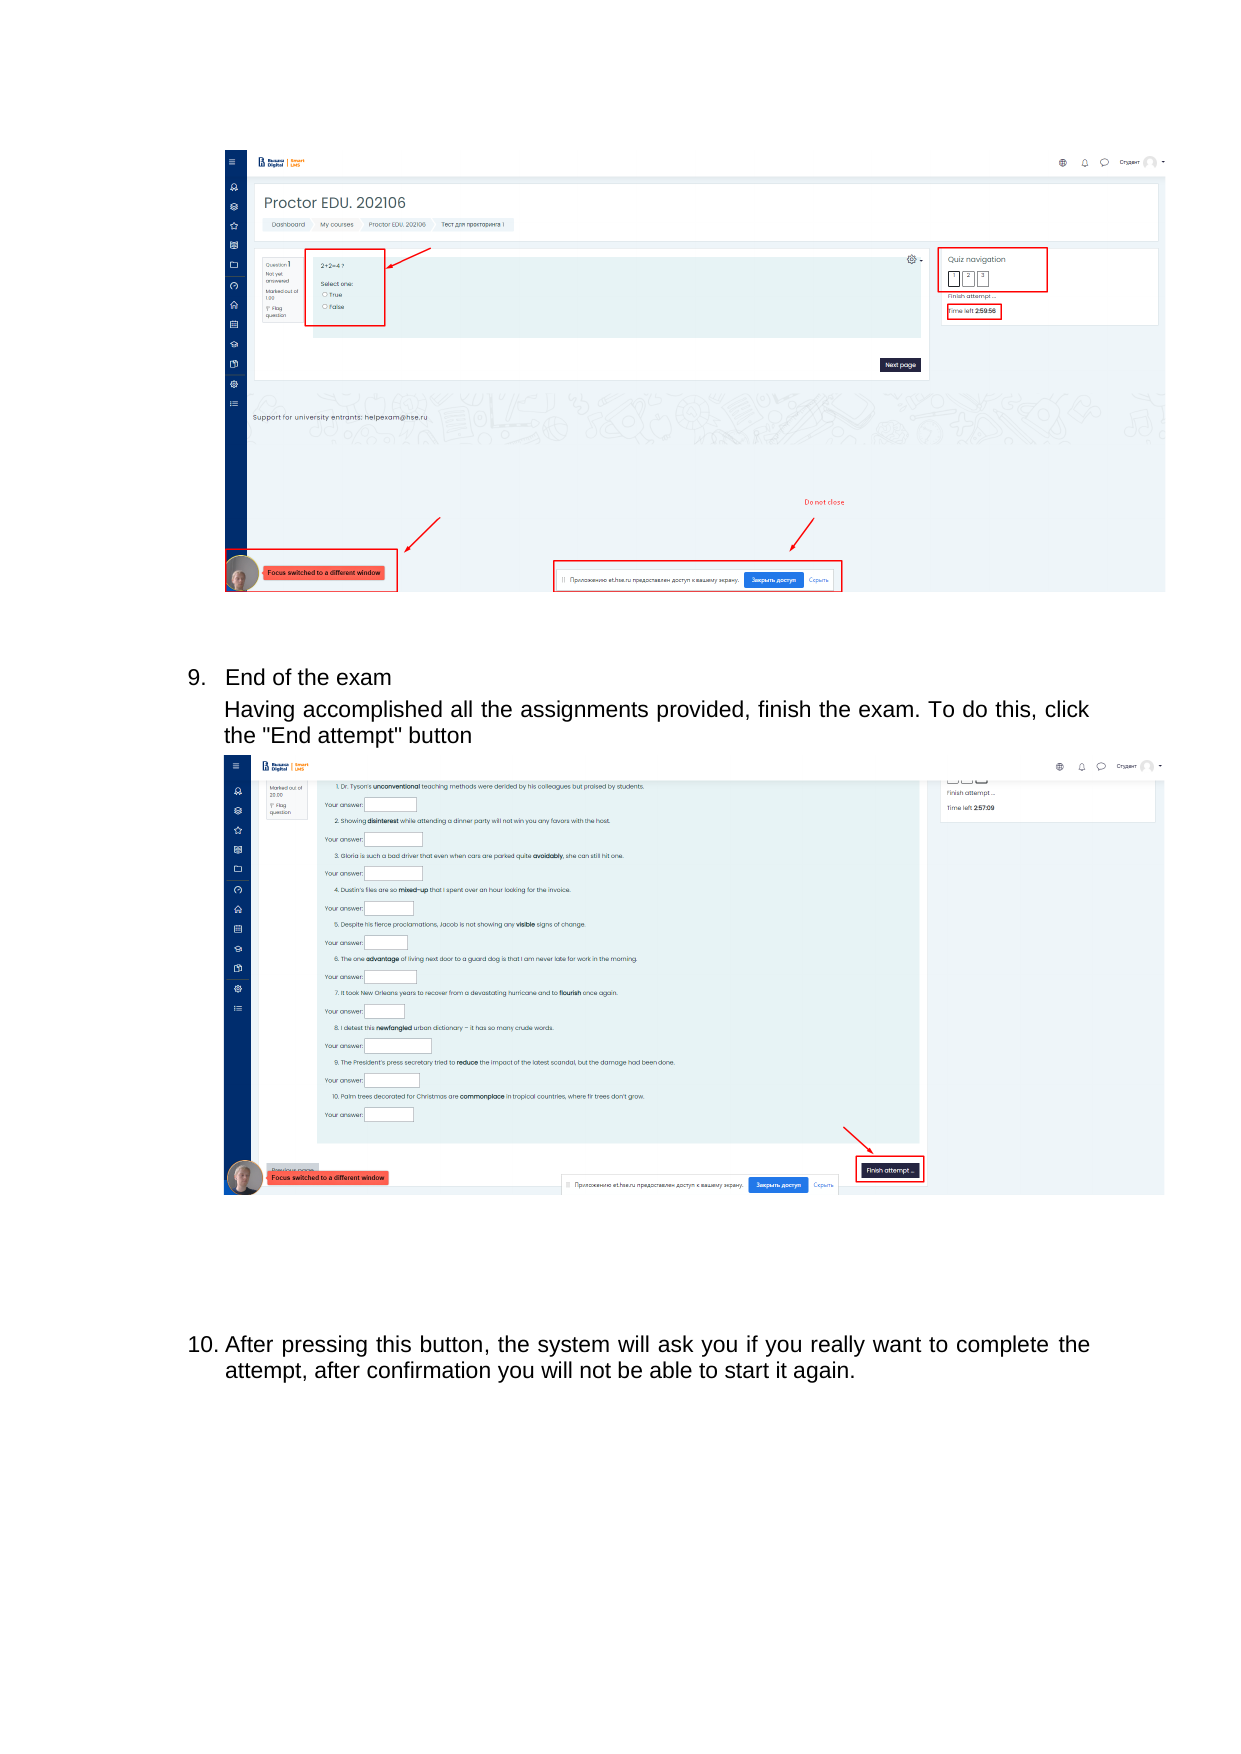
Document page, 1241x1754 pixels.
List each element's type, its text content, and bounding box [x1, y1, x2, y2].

picture [223, 755, 1165, 1195]
list After pressing this button, the system will ask you if you really want to complete the attempt, after confirmation you will not be able to start it again. [187, 1331, 1090, 1384]
list End of the exam [187, 663, 1090, 690]
text Having accomplished all the assignments provided, finish the exam. To do this, click the "End attempt" button [224, 696, 1090, 749]
picture [225, 150, 1166, 592]
